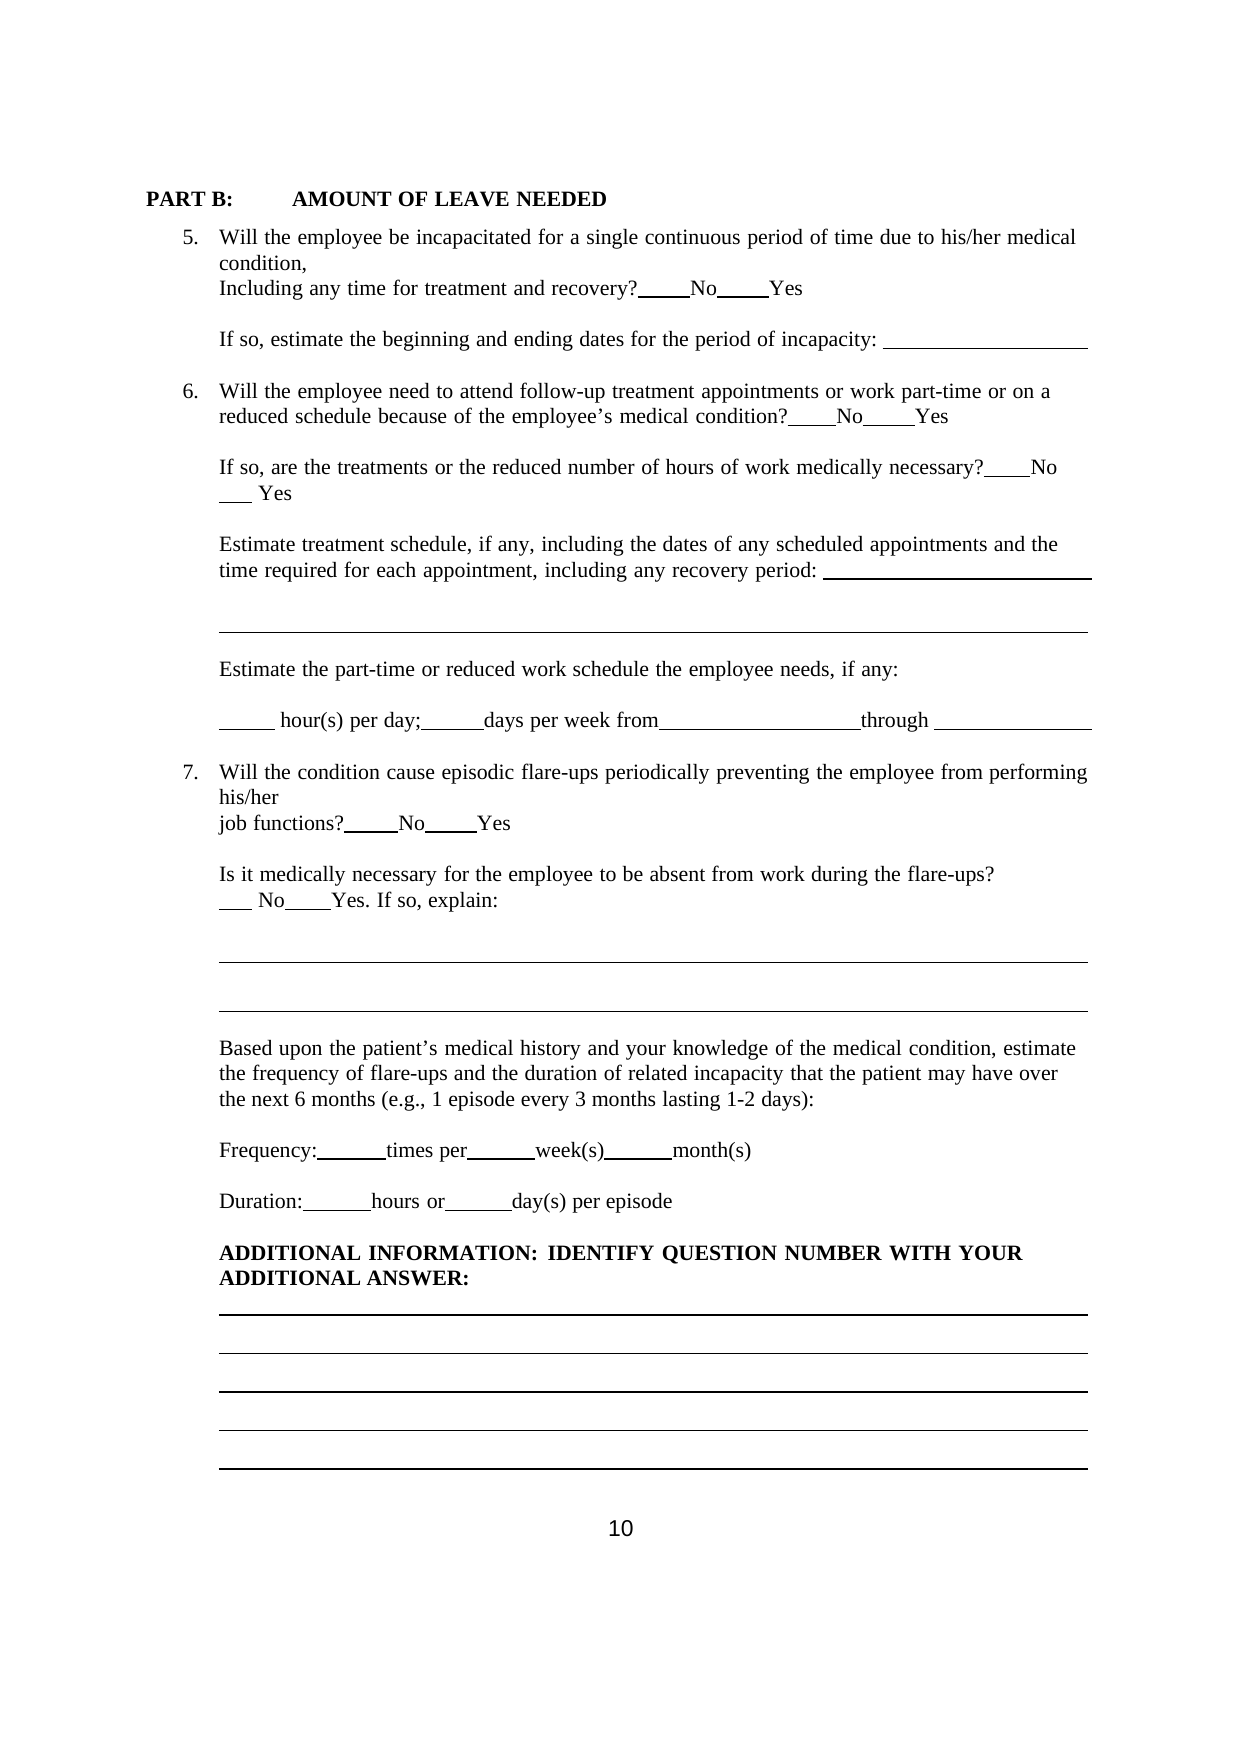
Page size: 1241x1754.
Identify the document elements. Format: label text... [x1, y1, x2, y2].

text If so, estimate the beginning and ending dates for the period of incapacity: [219, 326, 1107, 352]
text No Yes. If so, explain: [219, 887, 1107, 912]
text Estimate the part-time or reduced work schedule the employee needs, if any: [219, 656, 1107, 681]
subtitle ADDITIONAL INFORMATION: IDENTIFY QUESTION NUMBER WITH YOUR ADDITIONAL ANSWER: [219, 1239, 1091, 1290]
text Yes [219, 480, 1107, 505]
text If so, are the treatments or the reduced number of hours of work medically necessary? No [219, 454, 1107, 479]
text hour(s) per day; days per week from through [219, 707, 1107, 733]
list Will the condition cause episodic flare-ups periodically preventing the employee from performing his/her [182, 759, 1094, 809]
subtitle PART B: AMOUNT OF LEAVE NEEDED [146, 186, 1107, 211]
text job functions? No Yes [219, 809, 1107, 835]
text Including any time for treatment and recovery? No Yes [219, 275, 1107, 300]
text Frequency: times per week(s) month(s) Duration: hours or day(s) per episode [219, 1137, 759, 1213]
text Based upon the patient’s medical history and your knowledge of the medical condition, estimate the frequency of flare-ups and the duration of related incapacity that the patient may have over the next 6 months (e.g., 1 episode every 3 months lasting 1-2 days): [219, 1035, 1080, 1111]
text Estimate treatment schedule, if any, including the dates of any scheduled appointments and the time required for each appointment, including any recovery period: [219, 531, 1092, 582]
text Is it medically necessary for the employee to be absent from work during the flare-ups? [219, 861, 1107, 886]
list Will the employee be incapacitated for a single continuous period of time due to his/her medical condition, [182, 224, 1078, 275]
list Will the employee need to attend follow-up treatment appointments or work part-time or on a reduced schedule because of the employee’s medical condition? No Yes [182, 378, 1053, 428]
